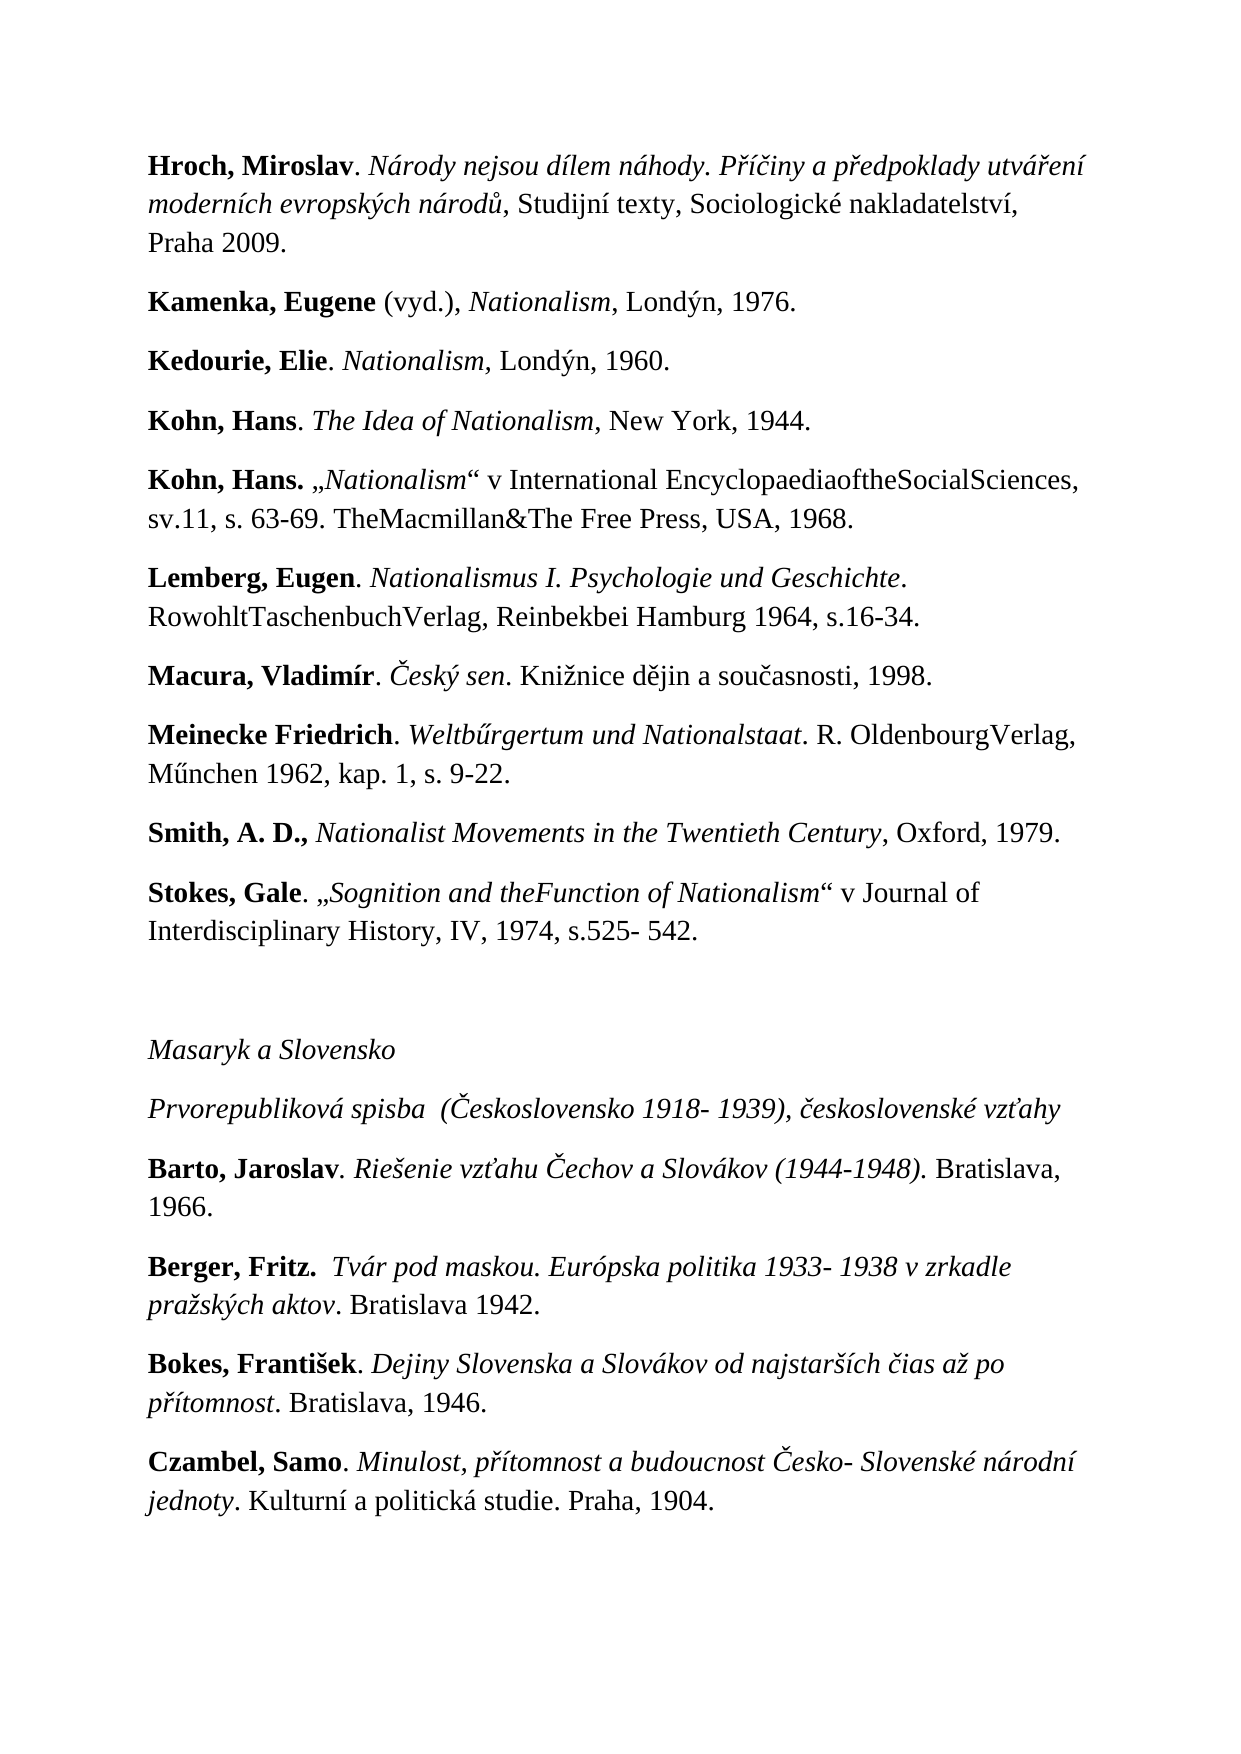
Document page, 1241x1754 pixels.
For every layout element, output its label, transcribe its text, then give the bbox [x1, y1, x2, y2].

text Czambel, Samo. Minulost, přítomnost a budoucnost Česko- Slovenské národní jednoty. Kulturní a politická studie. Praha, 1904. [148, 1444, 1093, 1517]
text Prvorepubliková spisba (Československo 1918- 1939), československé vzťahy [148, 1091, 1093, 1125]
text Hroch, Miroslav. Národy nejsou dílem náhody. Příčiny a předpoklady utváření moderních evropských národů, Studijní texty, Sociologické nakladatelství, Praha 2009. [148, 148, 1093, 258]
text Masaryk a Slovensko [148, 1032, 1093, 1066]
text Berger, Fritz. Tvár pod maskou. Európska politika 1933- 1938 v zrkadle pražských aktov. Bratislava 1942. [148, 1249, 1093, 1321]
text Kohn, Hans. „Nationalism“ v International EncyclopaediaoftheSocialSciences, sv.11, s. 63-69. TheMacmillan&The Free Press, USA, 1968. [148, 462, 1093, 534]
text Macura, Vladimír. Český sen. Knižnice dějin a současnosti, 1998. [148, 658, 1093, 692]
text Barto, Jaroslav. Riešenie vzťahu Čechov a Slovákov (1944-1948). Bratislava, 1966. [148, 1151, 1093, 1223]
text Stokes, Gale. „Sognition and theFunction of Nationalism“ v Journal of Interdisciplinary History, IV, 1974, s.525- 542. [148, 875, 1093, 947]
text Kedourie, Elie. Nationalism, Londýn, 1960. [148, 343, 1093, 377]
text Lemberg, Eugen. Nationalismus I. Psychologie und Geschichte. RowohltTaschenbuchVerlag, Reinbekbei Hamburg 1964, s.16-34. [148, 560, 1093, 632]
text Meinecke Friedrich. Weltbűrgertum und Nationalstaat. R. OldenbourgVerlag, Műnchen 1962, kap. 1, s. 9-22. [148, 717, 1093, 789]
text Smith, A. D., Nationalist Movements in the Twentieth Century, Oxford, 1979. [148, 815, 1093, 849]
text Kamenka, Eugene (vyd.), Nationalism, Londýn, 1976. [148, 284, 1093, 318]
text Kohn, Hans. The Idea of Nationalism, New York, 1944. [148, 403, 1093, 436]
text Bokes, František. Dejiny Slovenska a Slovákov od najstarších čias až po přítomnost. Bratislava, 1946. [148, 1347, 1093, 1419]
